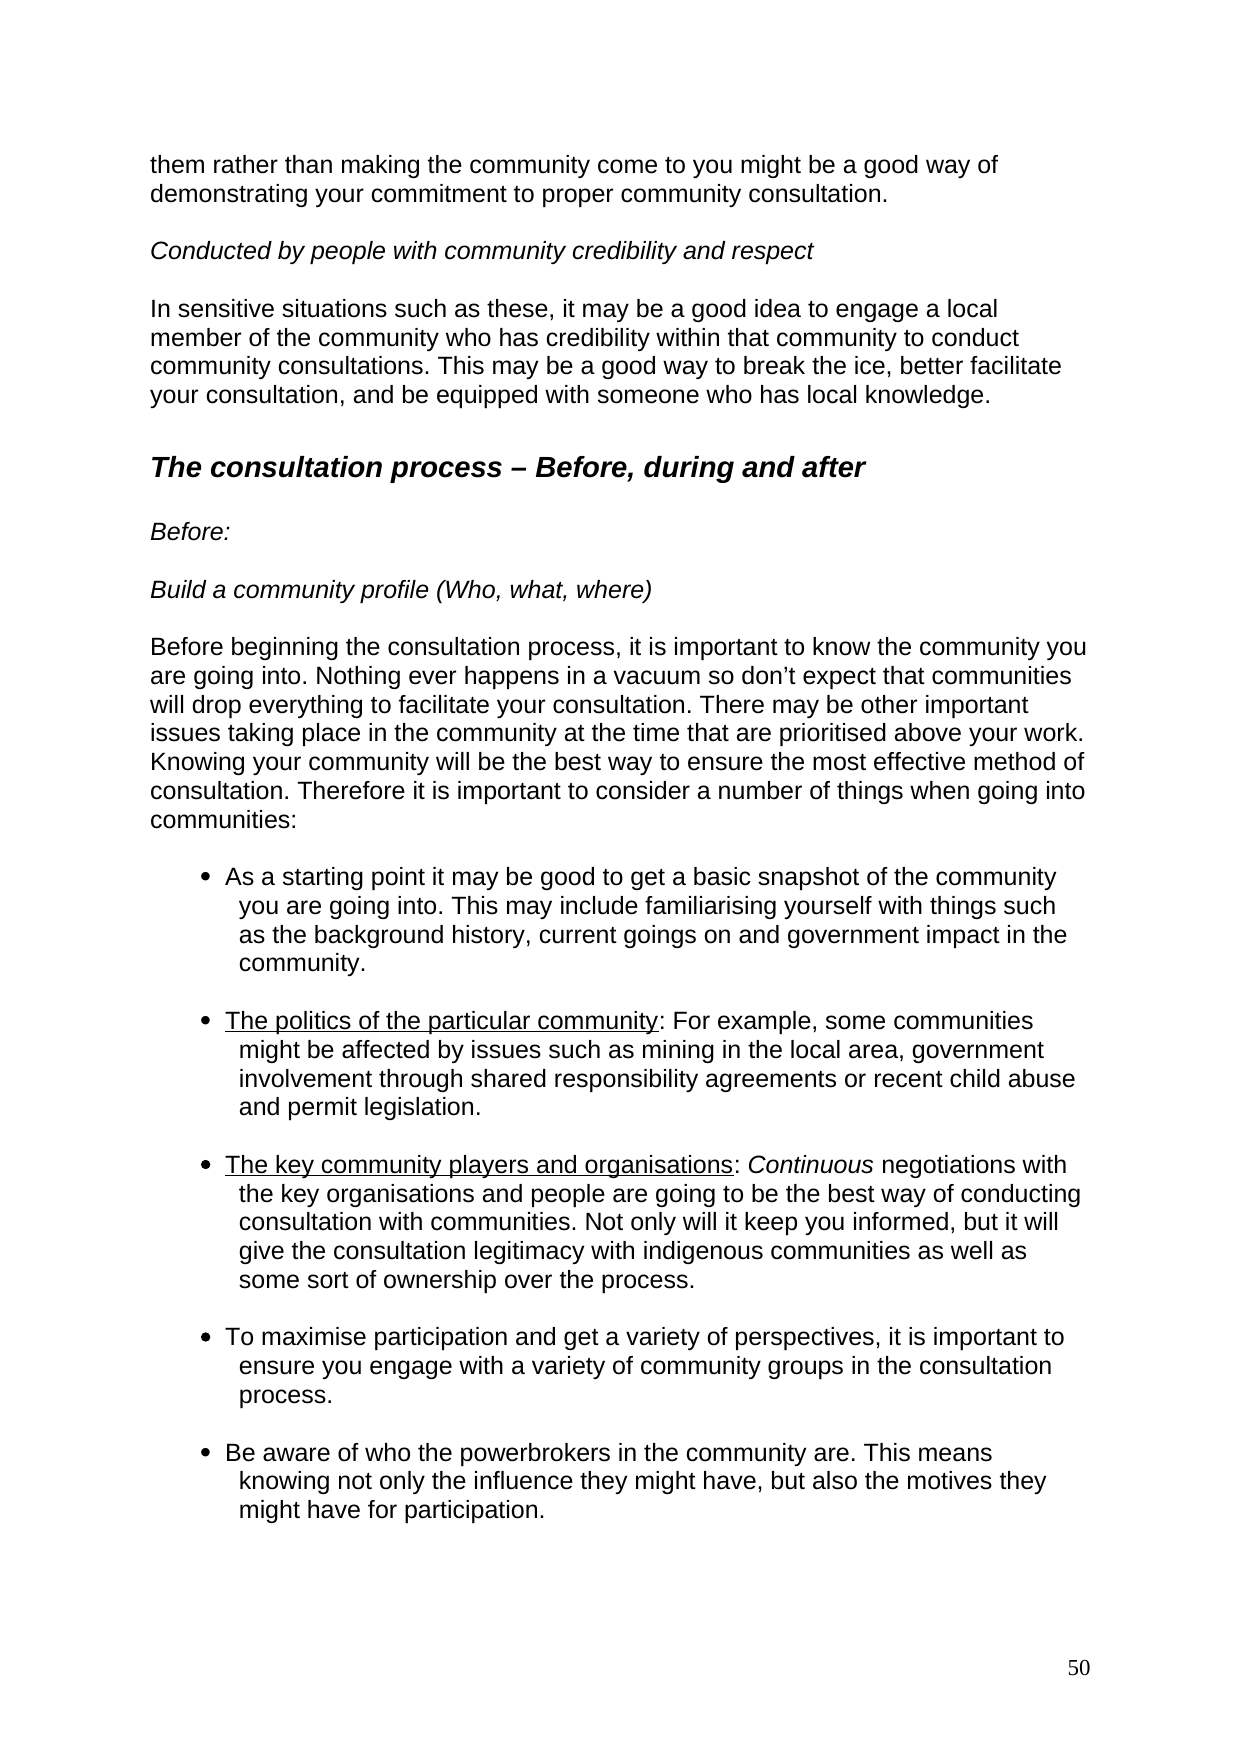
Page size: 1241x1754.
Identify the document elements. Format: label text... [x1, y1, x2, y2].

text In sensitive situations such as these, it may be a good idea to engage a local member of the community who has credibility within that community to conduct community consultations. This may be a good way to break the ice, better facilitate your consultation, and be equipped with someone who has local knowledge. [150, 294, 1090, 409]
list The politics of the particular community: For example, some communities might be affected by issues such as mining in the local area, government involvement through shared responsibility agreements or recent child abuse and permit legislation. [201, 1006, 1090, 1121]
text Conducted by people with community credibility and respect [150, 236, 1090, 265]
text Before: [150, 517, 1090, 546]
list Be aware of who the powerbrokers in the community are. This means knowing not only the influence they might have, but also the motives they might have for participation. [201, 1437, 1090, 1524]
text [150, 150, 1090, 207]
list To maximise participation and get a variety of perspectives, it is important to ensure you engage with a variety of community groups in the consultation process. [201, 1322, 1090, 1409]
list The key community players and organisations: Continuous negotiations with the key organisations and people are going to be the best way of conducting consultation with communities. Not only will it keep you informed, but it will give the consultation legitimacy with indigenous communities as well as some sort of ownership over the process. [201, 1150, 1090, 1294]
text The consultation process – Before, during and after [150, 450, 1090, 483]
text Before beginning the consultation process, it is important to know the community you are going into. Nothing ever happens in a vacuum so don’t expect that communities will drop everything to facilitate your consultation. There may be other important issues taking place in the community at the time that are prioritised above your work. Knowing your community will be the best way to ensure the most effective method of consultation. Therefore it is important to consider a number of things when going into communities: [150, 632, 1090, 833]
list As a starting point it may be good to get a basic snapshot of the community you are going into. This may include familiarising yourself with things such as the background history, current goings on and government impact in the community. [201, 862, 1090, 977]
text Build a community profile (Who, what, where) [150, 574, 1090, 603]
